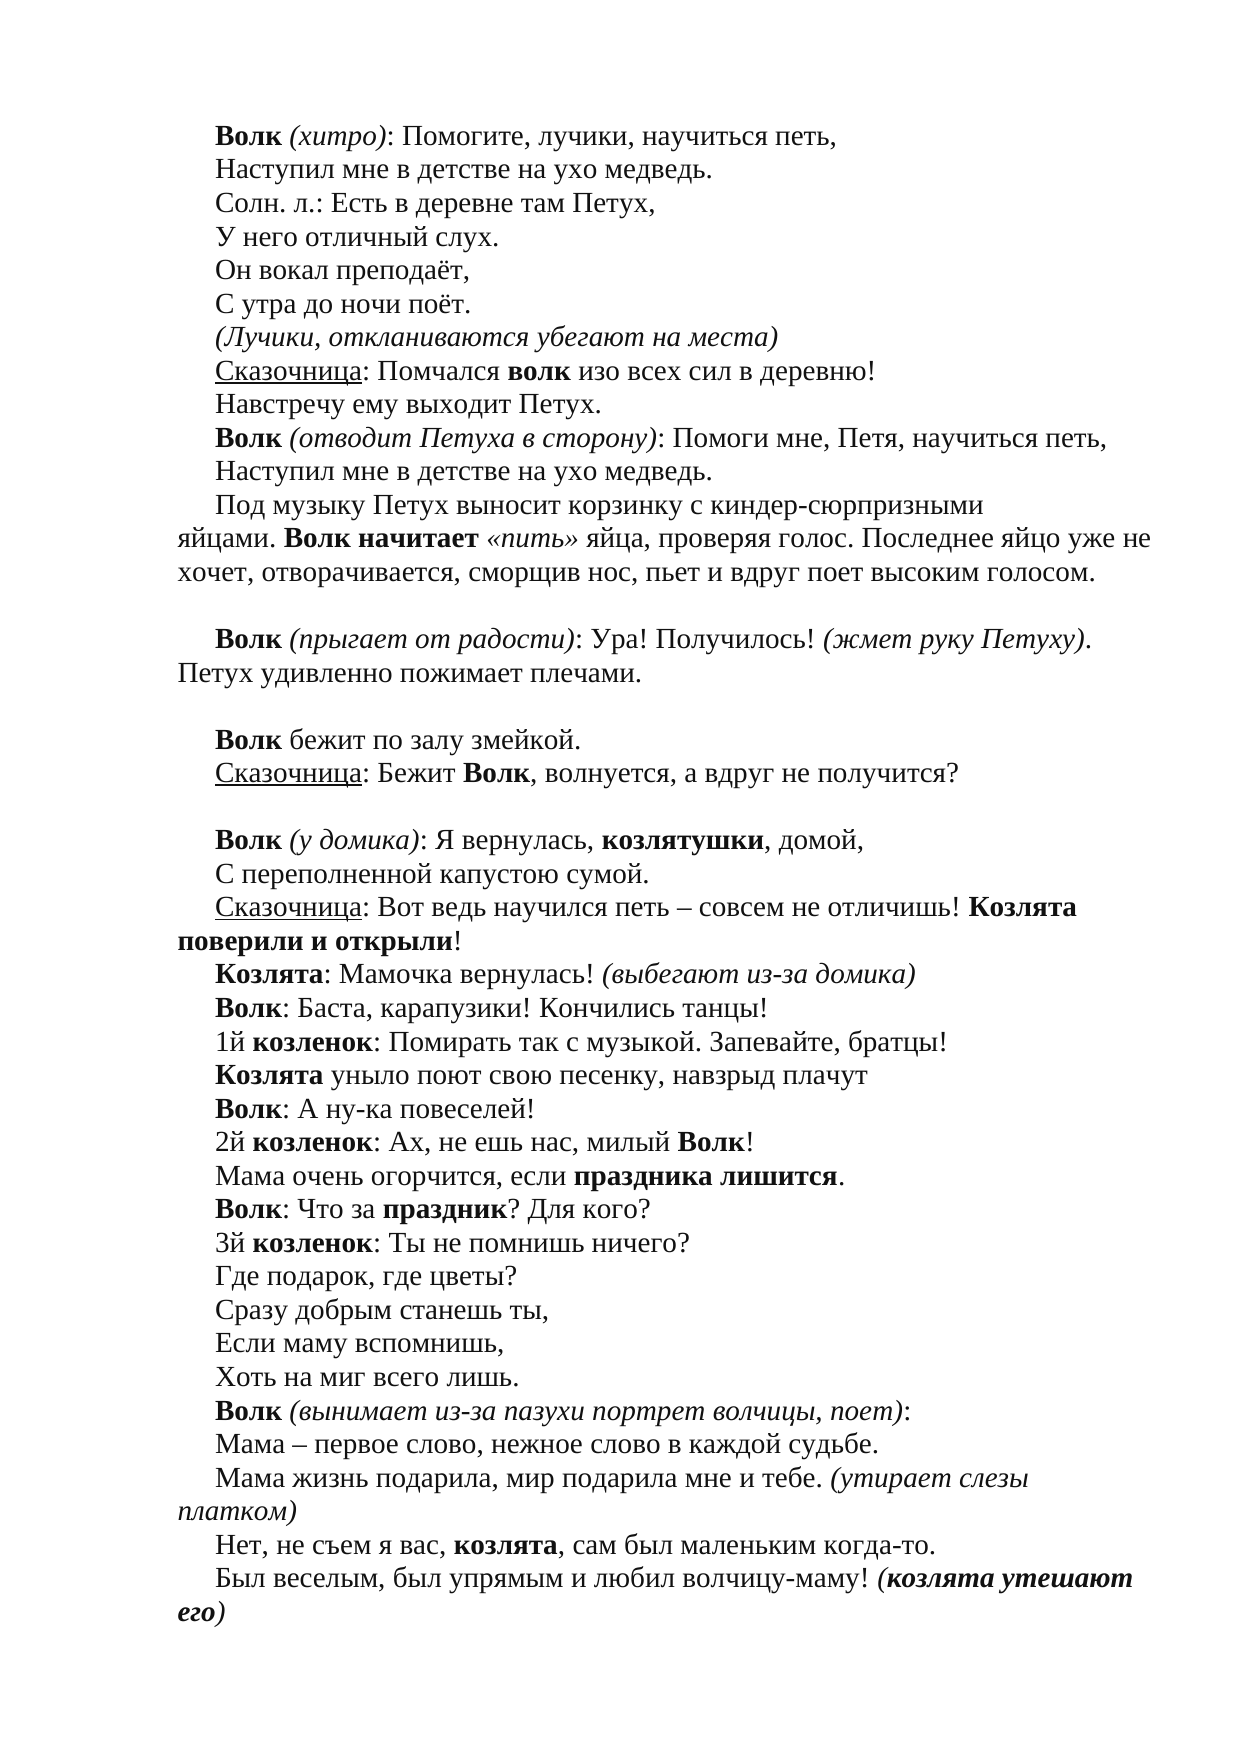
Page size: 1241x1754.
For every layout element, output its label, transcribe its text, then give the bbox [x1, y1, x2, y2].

text Сразу добрым станешь ты, [177, 1292, 1152, 1326]
text Мама жизнь подарила, мир подарила мне и тебе. (утирает слезы платком) [177, 1460, 1152, 1527]
text (Лучики, откланиваются убегают на места) [177, 319, 1152, 353]
text Наступил мне в детстве на ухо медведь. [177, 152, 1152, 185]
text Где подарок, где цветы? [177, 1258, 1152, 1292]
text Волк (прыгает от радости): Ура! Получилось! (жмет руку Петуху). Петух удивленно пожимает плечами. [177, 621, 1152, 688]
text Волк: А ну-ка повеселей! [177, 1091, 1152, 1124]
text 1й козленок: Помирать так с музыкой. Запевайте, братцы! [177, 1024, 1152, 1057]
text Навстречу ему выходит Петух. [177, 386, 1152, 420]
text 3й козленок: Ты не помнишь ничего? [177, 1225, 1152, 1258]
text Козлята: Мамочка вернулась! (выбегают из-за домика) [177, 957, 1152, 990]
text Был веселым, был упрямым и любил волчицу-маму! (козлята утешают его) [177, 1560, 1152, 1627]
text Волк (вынимает из-за пазухи портрет волчицы, поет): [177, 1393, 1152, 1426]
text Сказочница: Помчался волк изо всех сил в деревню! [177, 353, 1152, 386]
text Сказочница: Вот ведь научился петь – совсем не отличишь! Козлята поверили и открыли! [177, 889, 1152, 957]
text Волк бежит по залу змейкой. [177, 722, 1152, 755]
text Под музыку Петух выносит корзинку с киндер-сюрпризными яйцами. Волк начитает «пить» яйца, проверяя голос. Последнее яйцо уже не хочет, отворачивается, сморщив нос, пьет и вдруг поет высоким голосом. [177, 487, 1152, 588]
text Козлята уныло поют свою песенку, навзрыд плачут [177, 1057, 1152, 1091]
text Волк (отводит Петуха в сторону): Помоги мне, Петя, научиться петь, [177, 420, 1152, 453]
text Хоть на миг всего лишь. [177, 1359, 1152, 1393]
text Волк: Что за праздник? Для кого? [177, 1191, 1152, 1225]
text Мама очень огорчится, если праздника лишится. [177, 1158, 1152, 1191]
text Сказочница: Бежит Волк, волнуется, а вдруг не получится? [177, 755, 1152, 789]
text С переполненной капустою сумой. [177, 856, 1152, 889]
text Нет, не съем я вас, козлята, сам был маленьким когда-то. [177, 1527, 1152, 1560]
text Солн. л.: Есть в деревне там Петух, [177, 185, 1152, 219]
text Волк (у домика): Я вернулась, козлятушки, домой, [177, 822, 1152, 856]
text Волк: Баста, карапузики! Кончились танцы! [177, 990, 1152, 1024]
text Если маму вспомнишь, [177, 1326, 1152, 1359]
text Он вокал преподаёт, [177, 252, 1152, 286]
text Наступил мне в детстве на ухо медведь. [177, 453, 1152, 487]
text Мама – первое слово, нежное слово в каждой судьбе. [177, 1426, 1152, 1460]
text У него отличный слух. [177, 219, 1152, 252]
text С утра до ночи поёт. [177, 286, 1152, 319]
text Волк (хитро): Помогите, лучики, научиться петь, [177, 118, 1152, 152]
text 2й козленок: Ах, не ешь нас, милый Волк! [177, 1124, 1152, 1158]
